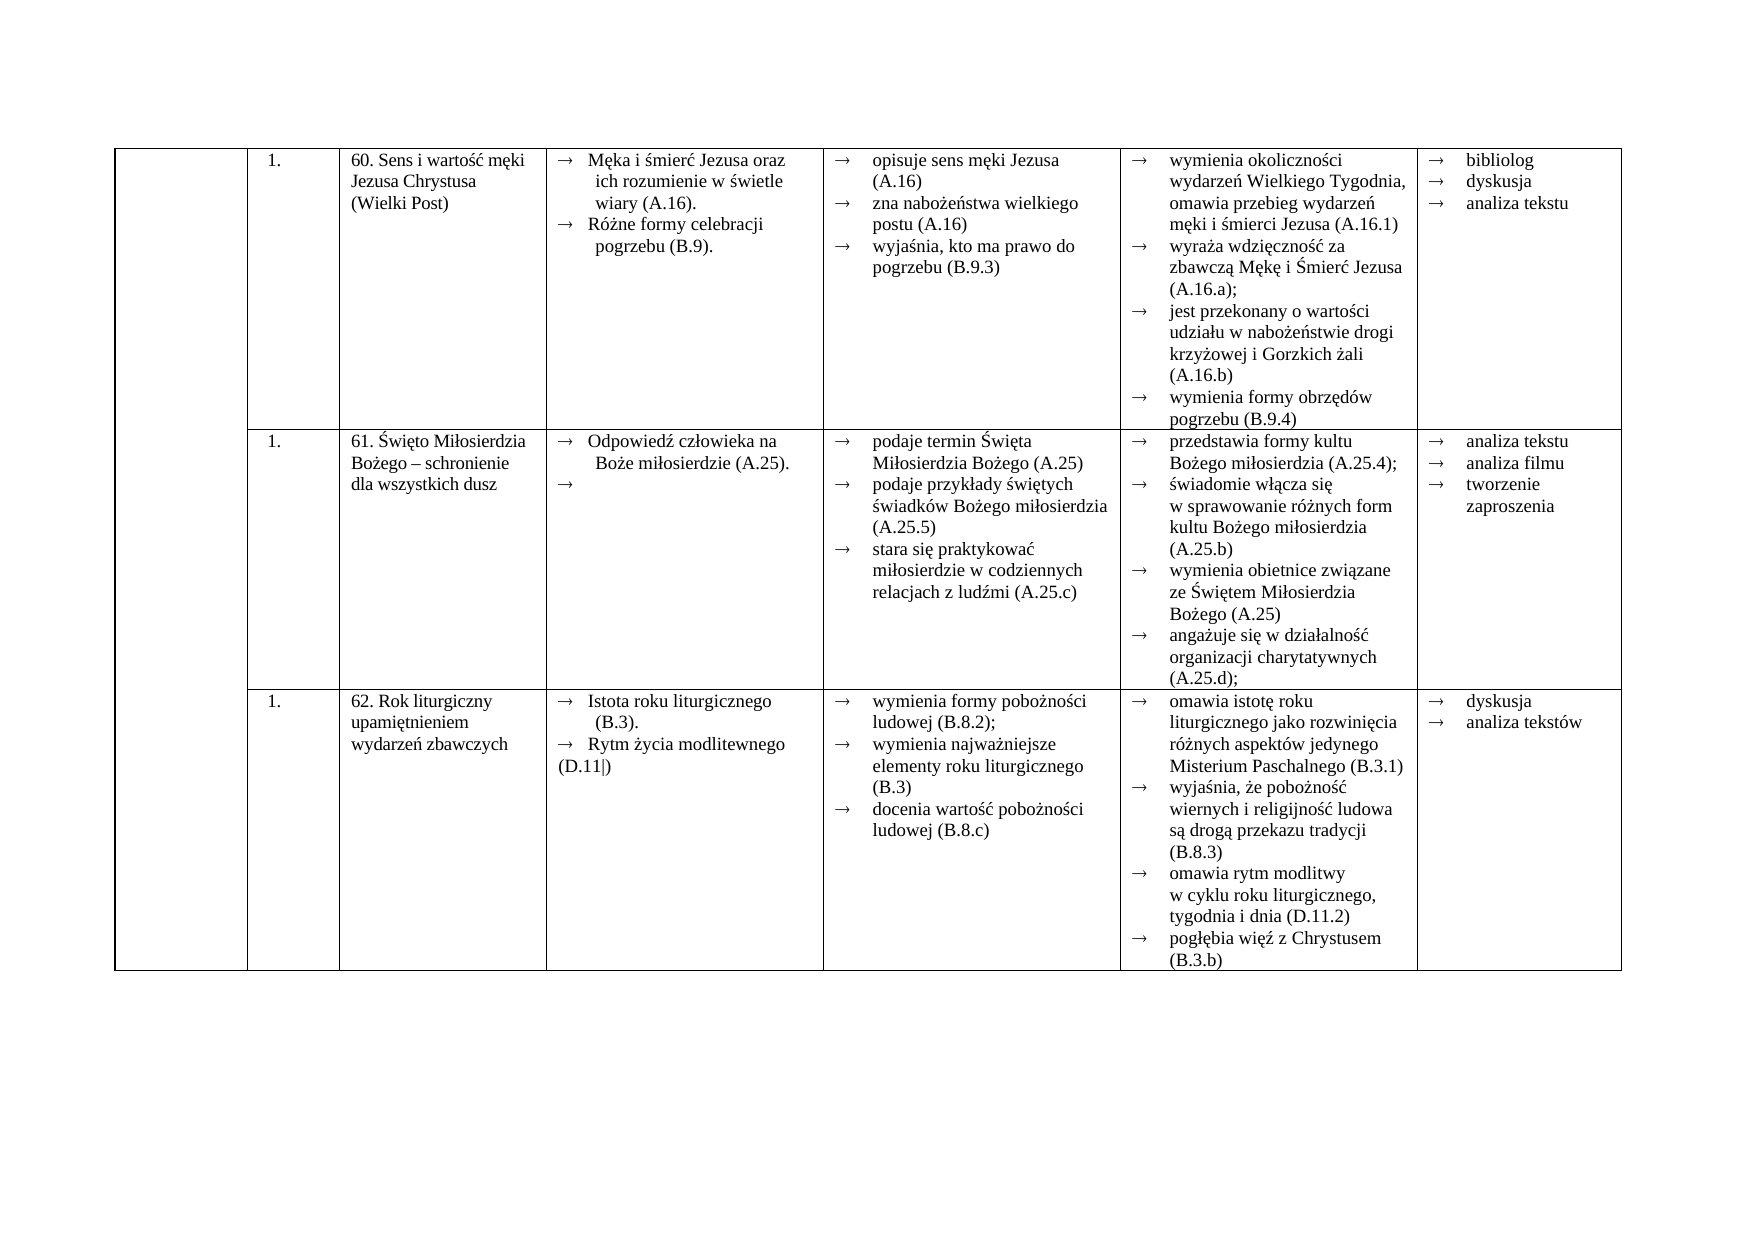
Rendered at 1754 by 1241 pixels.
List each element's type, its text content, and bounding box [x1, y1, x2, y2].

table_cell Męka i śmierć Jezusa oraz ich rozumienie w świetle wiary (A.16). Różne formy celebracji pogrzebu (B.9). [547, 149, 823, 429]
table_cell bibliolog dyskusja analiza tekstu [1418, 149, 1621, 429]
table_cell 62. Rok liturgiczny upamiętnieniem wydarzeń zbawczych [340, 690, 546, 970]
table_cell [248, 690, 339, 970]
table_cell wymienia okoliczności wydarzeń Wielkiego Tygodnia, omawia przebieg wydarzeń męki i śmierci Jezusa (A.16.1) wyraża wdzięczność za zbawczą Mękę i Śmierć Jezusa (A.16.a); jest przekonany o wartości udziału w nabożeństwie drogi krzyżowej i Gorzkich żali (A.16.b) wymienia formy obrzędów pogrzebu (B.9.4) [1121, 149, 1417, 429]
table_cell dyskusja analiza tekstów [1418, 690, 1621, 970]
table_cell Istota roku liturgicznego (B.3). Rytm życia modlitewnego (D.11|) [547, 690, 823, 970]
table_cell wymienia formy pobożności ludowej (B.8.2); wymienia najważniejsze elementy roku liturgicznego (B.3) docenia wartość pobożności ludowej (B.8.c) [824, 690, 1120, 970]
table_cell [248, 149, 339, 429]
table_cell analiza tekstu analiza filmu tworzenie zaproszenia [1418, 430, 1621, 689]
table_cell Odpowiedź człowieka na Boże miłosierdzie (A.25). [547, 430, 823, 689]
table_cell podaje termin Święta Miłosierdzia Bożego (A.25) podaje przykłady świętych świadków Bożego miłosierdzia (A.25.5) stara się praktykować miłosierdzie w codziennych relacjach z ludźmi (A.25.c) [824, 430, 1120, 689]
table_cell 61. Święto Miłosierdzia Bożego – schronienie dla wszystkich dusz [340, 430, 546, 689]
table_cell [248, 430, 339, 689]
table_cell opisuje sens męki Jezusa (A.16) zna nabożeństwa wielkiego postu (A.16) wyjaśnia, kto ma prawo do pogrzebu (B.9.3) [824, 149, 1120, 429]
table_cell przedstawia formy kultu Bożego miłosierdzia (A.25.4); świadomie włącza się w sprawowanie różnych form kultu Bożego miłosierdzia (A.25.b) wymienia obietnice związane ze Świętem Miłosierdzia Bożego (A.25) angażuje się w działalność organizacji charytatywnych (A.25.d); [1121, 430, 1417, 689]
table_cell omawia istotę roku liturgicznego jako rozwinięcia różnych aspektów jedynego Misterium Paschalnego (B.3.1) wyjaśnia, że pobożność wiernych i religijność ludowa są drogą przekazu tradycji (B.8.3) omawia rytm modlitwy w cyklu roku liturgicznego, tygodnia i dnia (D.11.2) pogłębia więź z Chrystusem (B.3.b) [1121, 690, 1417, 970]
table_cell 60. Sens i wartość męki Jezusa Chrystusa (Wielki Post) [340, 149, 546, 429]
